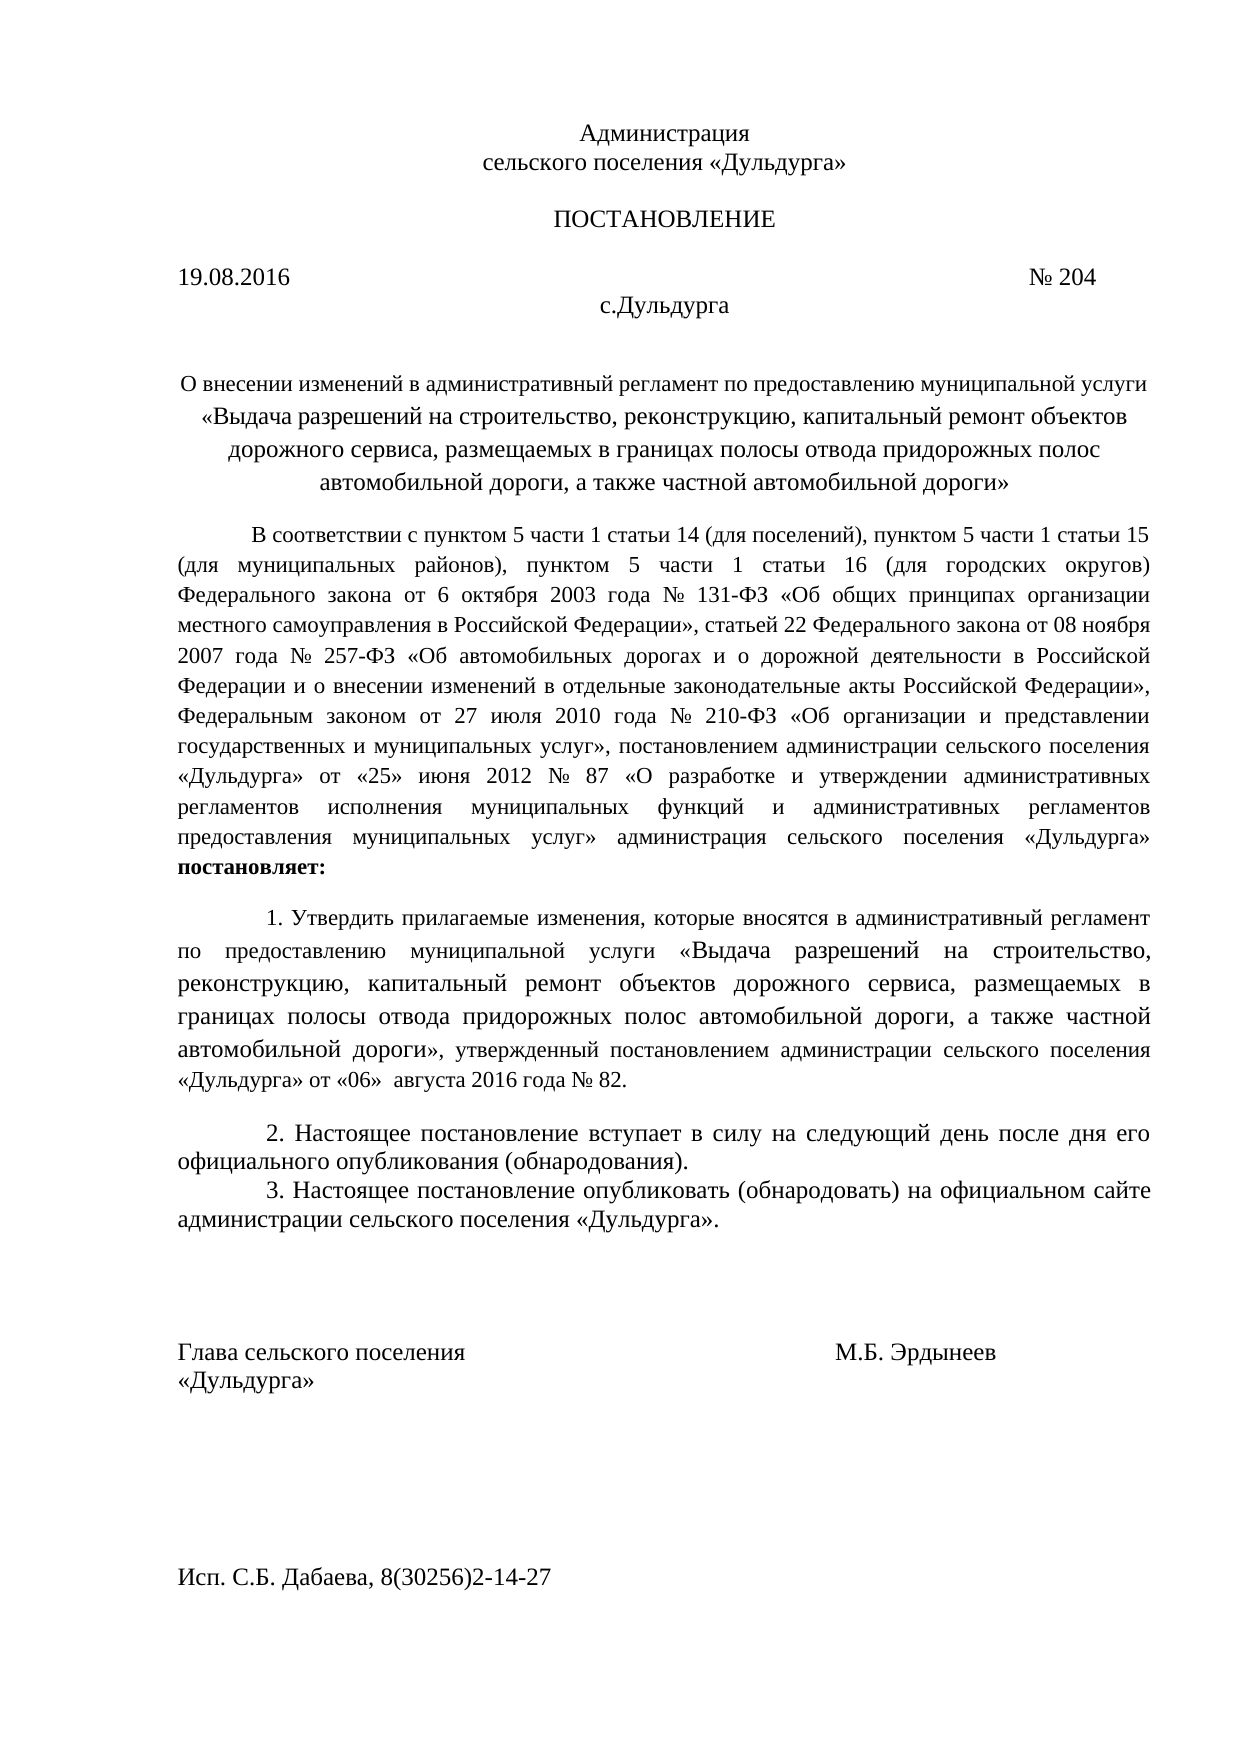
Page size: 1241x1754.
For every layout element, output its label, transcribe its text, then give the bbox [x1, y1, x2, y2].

text 1. Утвердить прилагаемые изменения, которые вносятся в административный регламент по предоставлению муниципальной услуги «Выдача разрешений на строительство, реконструкцию, капитальный ремонт объектов дорожного сервиса, размещаемых в границах полосы отвода придорожных полос автомобильной дороги, а также частной автомобильной дороги», утвержденный постановлением администрации сельского поселения «Дульдурга» от «06» августа 2016 года № 82. [177, 904, 1152, 1093]
text Глава сельского поселения М.Б. Эрдынеев [177, 1337, 1152, 1365]
title сельского поселения «Дульдурга» [177, 147, 1152, 176]
title ПОСТАНОВЛЕНИЕ [177, 204, 1152, 233]
title Администрация [177, 118, 1152, 147]
text 2. Настоящее постановление вступает в силу на следующий день после дня его официального опубликования (обнародования). [177, 1118, 1152, 1175]
text «Дульдурга» [177, 1365, 1152, 1394]
title с.Дульдурга [177, 291, 1152, 319]
text Исп. С.Б. Дабаева, 8(30256)2-14-27 [177, 1562, 1152, 1591]
text В соответствии с пунктом 5 части 1 статьи 14 (для поселений), пунктом 5 части 1 статьи 15 (для муниципальных районов), пунктом 5 части 1 статьи 16 (для городских округов) Федерального закона от 6 октября 2003 года № 131-ФЗ «Об общих принципах организации местного самоуправления в Российской Федерации», статьей 22 Федерального закона от 08 ноября 2007 года № 257-ФЗ «Об автомобильных дорогах и о дорожной деятельности в Российской Федерации и о внесении изменений в отдельные законодательные акты Российской Федерации», Федеральным законом от 27 июля 2010 года № 210-ФЗ «Об организации и представлении государственных и муниципальных услуг», постановлением администрации сельского поселения «Дульдурга» от «25» июня 2012 № 87 «О разработке и утверждении административных регламентов исполнения муниципальных функций и административных регламентов предоставления муниципальных услуг» администрация сельского поселения «Дульдурга» постановляет: [177, 521, 1152, 879]
title 19.08.2016 № 204 [177, 262, 1152, 291]
text 3. Настоящее постановление опубликовать (обнародовать) на официальном сайте администрации сельского поселения «Дульдурга». [177, 1175, 1152, 1233]
text О внесении изменений в административный регламент по предоставлению муниципальной услуги «Выдача разрешений на строительство, реконструкцию, капитальный ремонт объектов дорожного сервиса, размещаемых в границах полосы отвода придорожных полос автомобильной дороги, а также частной автомобильной дороги» [177, 370, 1152, 496]
